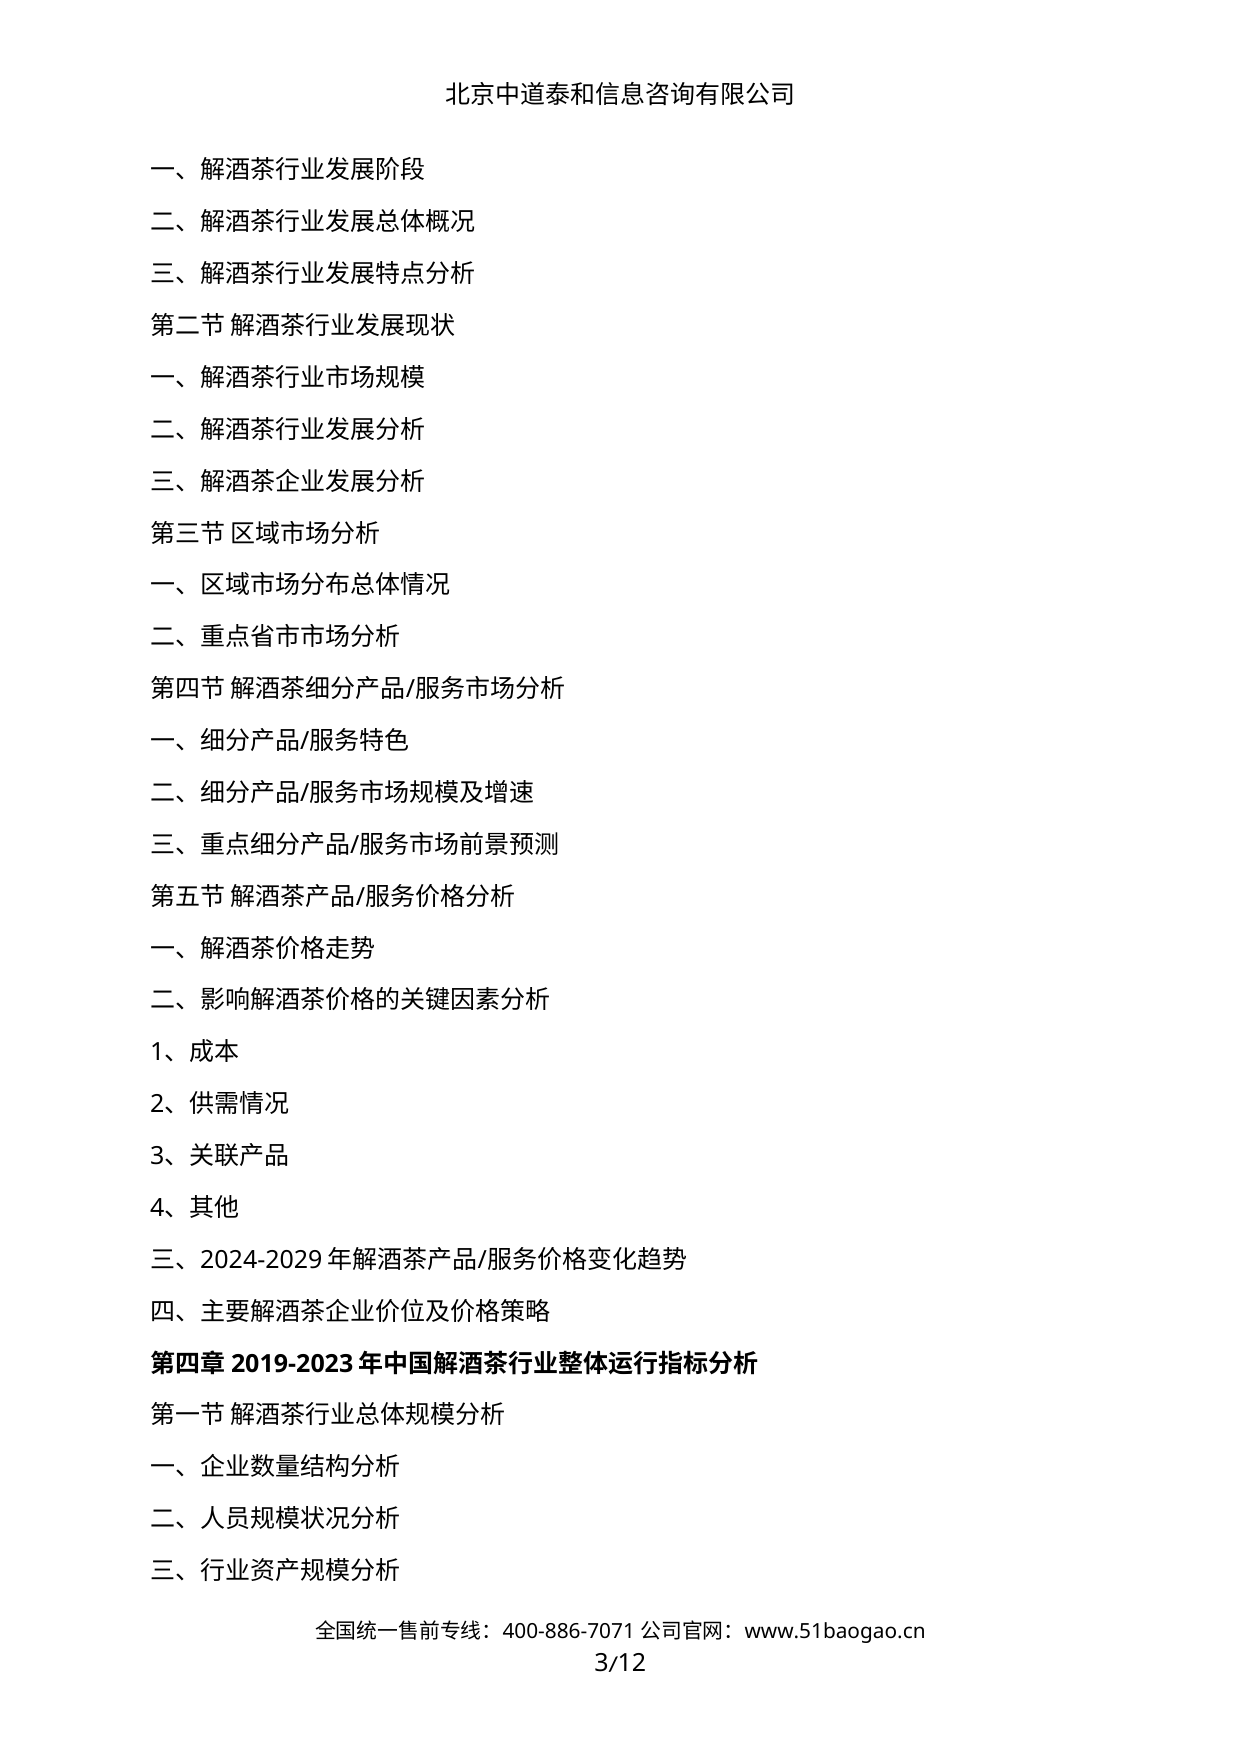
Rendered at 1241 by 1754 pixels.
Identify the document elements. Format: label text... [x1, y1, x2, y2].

text 2、供需情况 [150, 1084, 1090, 1120]
text 1、成本 [150, 1032, 1090, 1068]
text 第三节 区域市场分析 [150, 513, 1090, 549]
text 四、主要解酒茶企业价位及价格策略 [150, 1291, 1090, 1327]
text 第四章 2019-2023年中国解酒茶行业整体运行指标分析 [150, 1343, 1090, 1379]
text 二、解酒茶行业发展分析 [150, 409, 1090, 446]
text 三、2024-2029年解酒茶产品/服务价格变化趋势 [150, 1239, 1090, 1276]
text 一、解酒茶行业市场规模 [150, 357, 1090, 394]
text 一、区域市场分布总体情况 [150, 565, 1090, 601]
text 三、解酒茶行业发展特点分析 [150, 254, 1090, 290]
text 第一节 解酒茶行业总体规模分析 [150, 1395, 1090, 1431]
text 一、解酒茶行业发展阶段 [150, 150, 1090, 186]
text 第五节 解酒茶产品/服务价格分析 [150, 876, 1090, 912]
text 第四节 解酒茶细分产品/服务市场分析 [150, 669, 1090, 705]
text 3、关联产品 [150, 1136, 1090, 1172]
text 一、企业数量结构分析 [150, 1447, 1090, 1483]
text 三、重点细分产品/服务市场前景预测 [150, 824, 1090, 861]
text 二、影响解酒茶价格的关键因素分析 [150, 980, 1090, 1016]
text 三、行业资产规模分析 [150, 1551, 1090, 1587]
text 三、解酒茶企业发展分析 [150, 461, 1090, 497]
text 二、人员规模状况分析 [150, 1499, 1090, 1535]
text 第二节 解酒茶行业发展现状 [150, 306, 1090, 342]
text 4、其他 [150, 1187, 1090, 1224]
text 二、细分产品/服务市场规模及增速 [150, 772, 1090, 809]
text 一、细分产品/服务特色 [150, 721, 1090, 757]
text 一、解酒茶价格走势 [150, 928, 1090, 964]
text 二、重点省市市场分析 [150, 617, 1090, 653]
text 二、解酒茶行业发展总体概况 [150, 202, 1090, 238]
